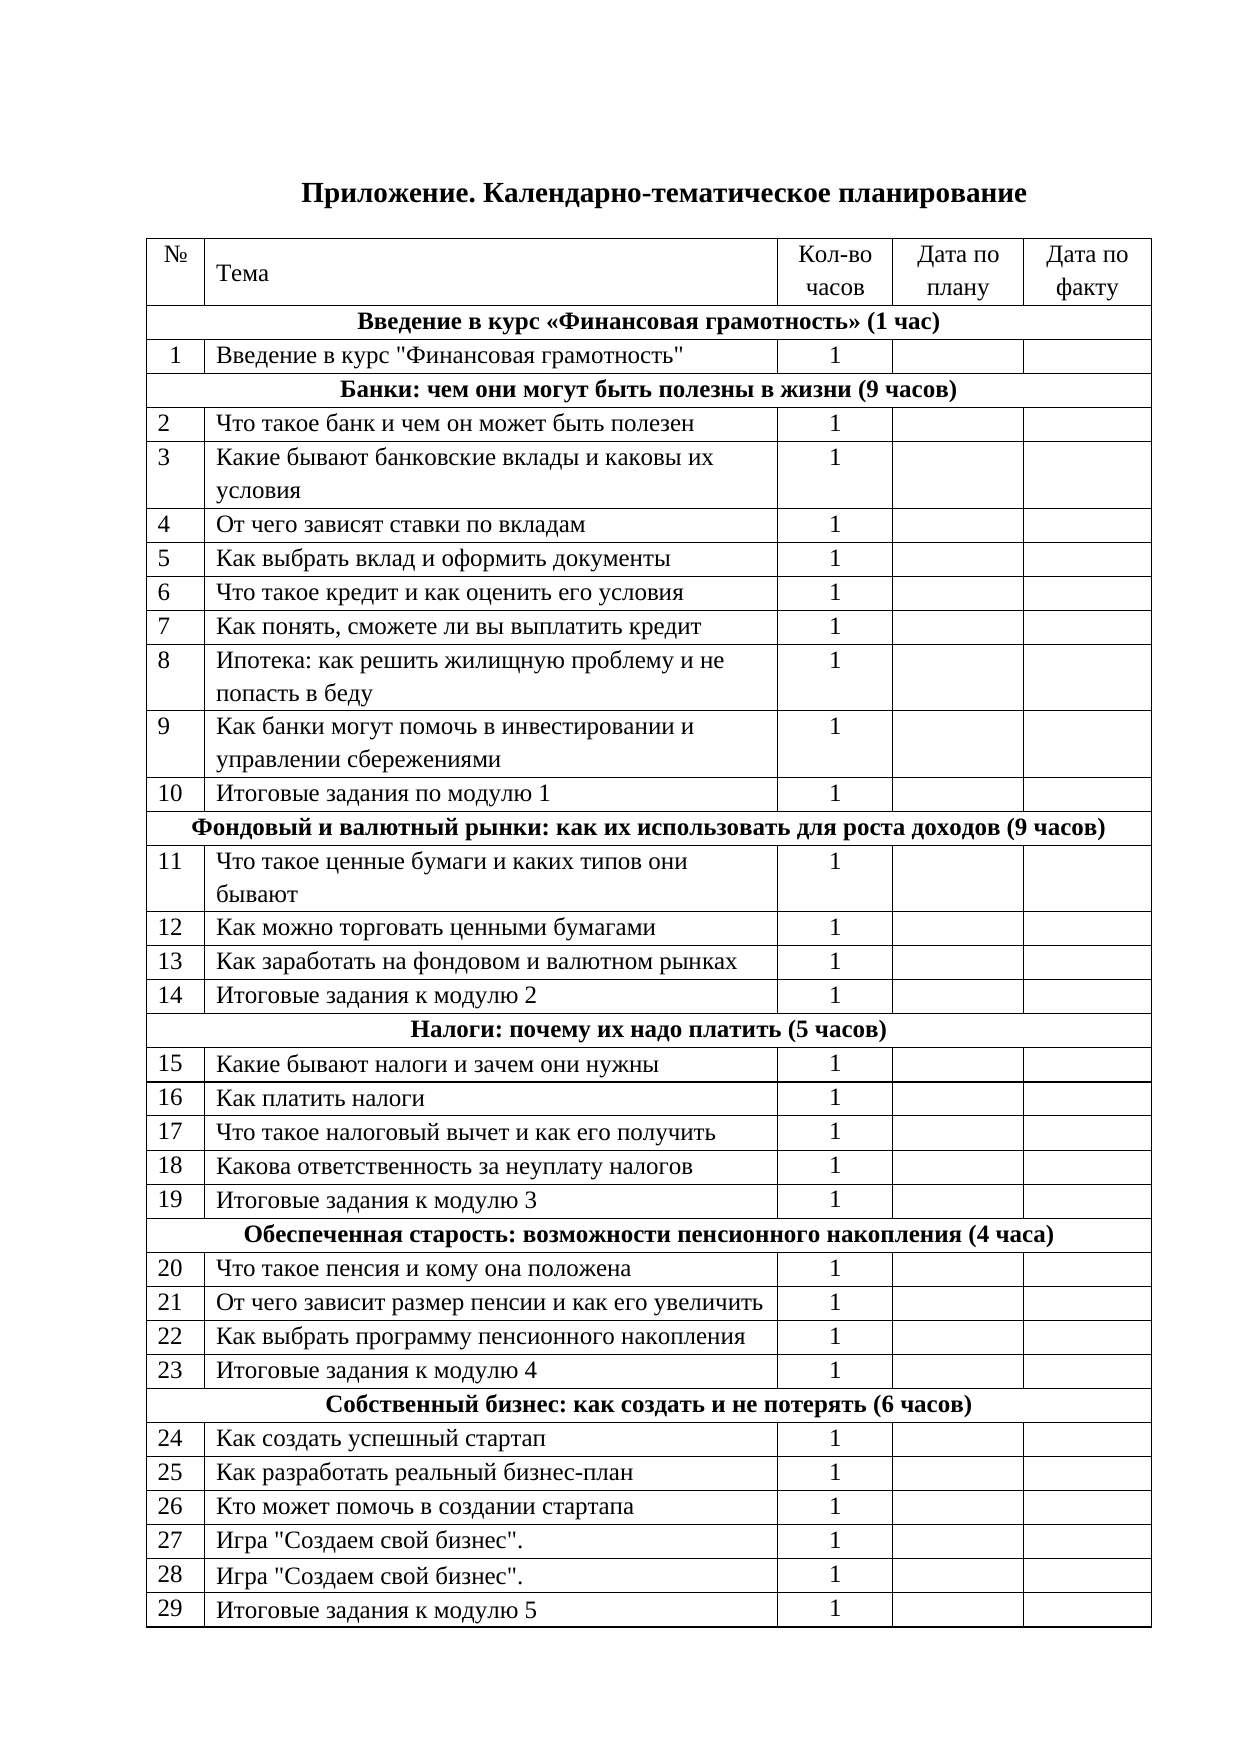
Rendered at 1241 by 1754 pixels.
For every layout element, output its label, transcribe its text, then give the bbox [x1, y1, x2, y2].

table_cell 8 [147, 645, 204, 710]
table_cell 1 [778, 1423, 892, 1456]
table_cell 1 [778, 711, 892, 777]
table_cell [1024, 846, 1151, 911]
table_cell Какие бывают банковские вклады и каковы их условия [205, 442, 777, 508]
table_cell 1 [147, 340, 204, 373]
table_cell От чего зависят ставки по вкладам [205, 509, 777, 542]
table_header Тема [205, 239, 777, 305]
table_cell 22 [147, 1321, 204, 1354]
table_cell [1024, 1559, 1151, 1592]
table_cell [1024, 442, 1151, 508]
table_cell Что такое ценные бумаги и каких типов они бывают [205, 846, 777, 911]
table_cell Игра "Создаем свой бизнес". [205, 1525, 777, 1558]
table_cell 23 [147, 1355, 204, 1388]
table_cell 1 [778, 1253, 892, 1286]
table_cell Как выбрать программу пенсионного накопления [205, 1321, 777, 1354]
table_cell Введение в курс «Финансовая грамотность» (1 час) [147, 306, 1151, 339]
table_cell [893, 1116, 1023, 1149]
table_cell 6 [147, 577, 204, 610]
table_cell Что такое налоговый вычет и как его получить [205, 1116, 777, 1149]
table_cell 10 [147, 778, 204, 811]
table_cell Итоговые задания к модулю 4 [205, 1355, 777, 1388]
table_cell [893, 509, 1023, 542]
table_cell [1024, 912, 1151, 945]
table_cell Какие бывают налоги и зачем они нужны [205, 1048, 777, 1081]
table_cell 21 [147, 1287, 204, 1320]
table_cell [1024, 1287, 1151, 1320]
table_cell [1024, 645, 1151, 710]
table_cell 20 [147, 1253, 204, 1286]
table_cell Какова ответственность за неуплату налогов [205, 1151, 777, 1183]
table_cell 1 [778, 912, 892, 945]
table_header Дата по плану [893, 239, 1023, 305]
table_cell 18 [147, 1151, 204, 1183]
table_cell [893, 1525, 1023, 1558]
table_cell Итоговые задания по модулю 1 [205, 778, 777, 811]
table_cell Как заработать на фондовом и валютном рынках [205, 946, 777, 979]
table_cell [893, 1423, 1023, 1456]
table_cell [1024, 1185, 1151, 1218]
table_cell 3 [147, 442, 204, 508]
table_cell 1 [778, 577, 892, 610]
text Приложение. Календарно-тематическое планирование [118, 176, 1152, 209]
table_cell [1024, 340, 1151, 373]
table_cell Что такое банк и чем он может быть полезен [205, 408, 777, 441]
table_cell Как понять, сможете ли вы выплатить кредит [205, 611, 777, 644]
table_cell [1024, 1151, 1151, 1183]
table_cell Собственный бизнес: как создать и не потерять (6 часов) [147, 1389, 1151, 1422]
table_cell 1 [778, 1559, 892, 1592]
table_cell 29 [147, 1593, 204, 1626]
table_cell Как разработать реальный бизнес-план [205, 1457, 777, 1490]
table_cell [893, 1593, 1023, 1626]
table_cell 7 [147, 611, 204, 644]
table_cell [893, 980, 1023, 1013]
table_cell Кто может помочь в создании стартапа [205, 1491, 777, 1524]
table_cell 11 [147, 846, 204, 911]
table_cell 24 [147, 1423, 204, 1456]
table_cell 1 [778, 846, 892, 911]
table_cell [1024, 408, 1151, 441]
table_cell 1 [778, 778, 892, 811]
table_cell Банки: чем они могут быть полезны в жизни (9 часов) [147, 374, 1151, 407]
table_cell 13 [147, 946, 204, 979]
table_cell [893, 1083, 1023, 1115]
table_cell Что такое кредит и как оценить его условия [205, 577, 777, 610]
table_cell [1024, 1525, 1151, 1558]
table_cell [1024, 1593, 1151, 1626]
table_cell 28 [147, 1559, 204, 1592]
table_cell [893, 912, 1023, 945]
table_cell 1 [778, 1287, 892, 1320]
table_cell 1 [778, 980, 892, 1013]
table_cell [1024, 1116, 1151, 1149]
table_cell [893, 1491, 1023, 1524]
table_cell [893, 645, 1023, 710]
table_cell Как банки могут помочь в инвестировании и управлении сбережениями [205, 711, 777, 777]
table_cell [893, 1151, 1023, 1183]
table_cell 27 [147, 1525, 204, 1558]
table_cell 1 [778, 946, 892, 979]
table_cell Итоговые задания к модулю 2 [205, 980, 777, 1013]
table_cell [893, 1457, 1023, 1490]
table_cell 1 [778, 1355, 892, 1388]
table_cell Как создать успешный стартап [205, 1423, 777, 1456]
table_cell 16 [147, 1083, 204, 1115]
table_cell 5 [147, 543, 204, 576]
table_cell [893, 1355, 1023, 1388]
table_cell [1024, 1321, 1151, 1354]
table_cell [893, 543, 1023, 576]
table_cell Игра "Создаем свой бизнес". [205, 1559, 777, 1592]
table_cell [1024, 1355, 1151, 1388]
table_cell [1024, 1083, 1151, 1115]
table_cell [893, 408, 1023, 441]
table_cell 1 [778, 408, 892, 441]
table_cell От чего зависит размер пенсии и как его увеличить [205, 1287, 777, 1320]
table_cell 12 [147, 912, 204, 945]
table_cell 1 [778, 543, 892, 576]
table_header Дата по факту [1024, 239, 1151, 305]
table_cell [893, 611, 1023, 644]
table_cell [893, 1287, 1023, 1320]
table_cell 1 [778, 1491, 892, 1524]
table_cell [893, 778, 1023, 811]
table_header Кол-во часов [778, 239, 892, 305]
table_cell 19 [147, 1185, 204, 1218]
table_cell [893, 1559, 1023, 1592]
table_cell [1024, 611, 1151, 644]
table_cell Налоги: почему их надо платить (5 часов) [147, 1014, 1151, 1047]
table_cell [1024, 1491, 1151, 1524]
table_cell Как можно торговать ценными бумагами [205, 912, 777, 945]
table_cell [1024, 1253, 1151, 1286]
table_header № [147, 239, 204, 305]
table_cell [893, 711, 1023, 777]
table_cell 26 [147, 1491, 204, 1524]
table_cell [1024, 543, 1151, 576]
table_cell 1 [778, 1321, 892, 1354]
table_cell Что такое пенсия и кому она положена [205, 1253, 777, 1286]
table_cell 25 [147, 1457, 204, 1490]
table_cell Итоговые задания к модулю 5 [205, 1593, 777, 1626]
table_cell Обеспеченная старость: возможности пенсионного накопления (4 часа) [147, 1219, 1151, 1252]
table_cell [893, 1048, 1023, 1081]
table_cell [1024, 1048, 1151, 1081]
table_cell 9 [147, 711, 204, 777]
table_cell 1 [778, 1083, 892, 1115]
table_cell 17 [147, 1116, 204, 1149]
table_cell 1 [778, 645, 892, 710]
table_cell [893, 340, 1023, 373]
table_cell 1 [778, 442, 892, 508]
table_cell Ипотека: как решить жилищную проблему и не попасть в беду [205, 645, 777, 710]
table_cell 1 [778, 340, 892, 373]
table_cell [1024, 980, 1151, 1013]
table_cell 2 [147, 408, 204, 441]
table_cell [1024, 1423, 1151, 1456]
table_cell 1 [778, 1525, 892, 1558]
table_cell Итоговые задания к модулю 3 [205, 1185, 777, 1218]
table_cell [1024, 711, 1151, 777]
table_cell [1024, 1457, 1151, 1490]
table_cell 1 [778, 1185, 892, 1218]
table_cell 15 [147, 1048, 204, 1081]
table_cell 1 [778, 1116, 892, 1149]
table_cell Как выбрать вклад и оформить документы [205, 543, 777, 576]
table_cell [893, 1321, 1023, 1354]
table_cell [893, 1253, 1023, 1286]
table_cell 4 [147, 509, 204, 542]
table_cell 1 [778, 1457, 892, 1490]
table_cell [1024, 577, 1151, 610]
table_cell 1 [778, 611, 892, 644]
table_cell [893, 577, 1023, 610]
table_cell [893, 946, 1023, 979]
table_cell Как платить налоги [205, 1083, 777, 1115]
table_cell [1024, 509, 1151, 542]
table_cell Фондовый и валютный рынки: как их использовать для роста доходов (9 часов) [147, 812, 1151, 845]
table_cell 14 [147, 980, 204, 1013]
table_cell Введение в курс "Финансовая грамотность" [205, 340, 777, 373]
table_cell [1024, 946, 1151, 979]
table_cell 1 [778, 509, 892, 542]
table_cell [893, 846, 1023, 911]
table_cell 1 [778, 1593, 892, 1626]
table_cell [893, 1185, 1023, 1218]
table_cell 1 [778, 1048, 892, 1081]
table_cell [1024, 778, 1151, 811]
table_cell 1 [778, 1151, 892, 1183]
table_cell [893, 442, 1023, 508]
